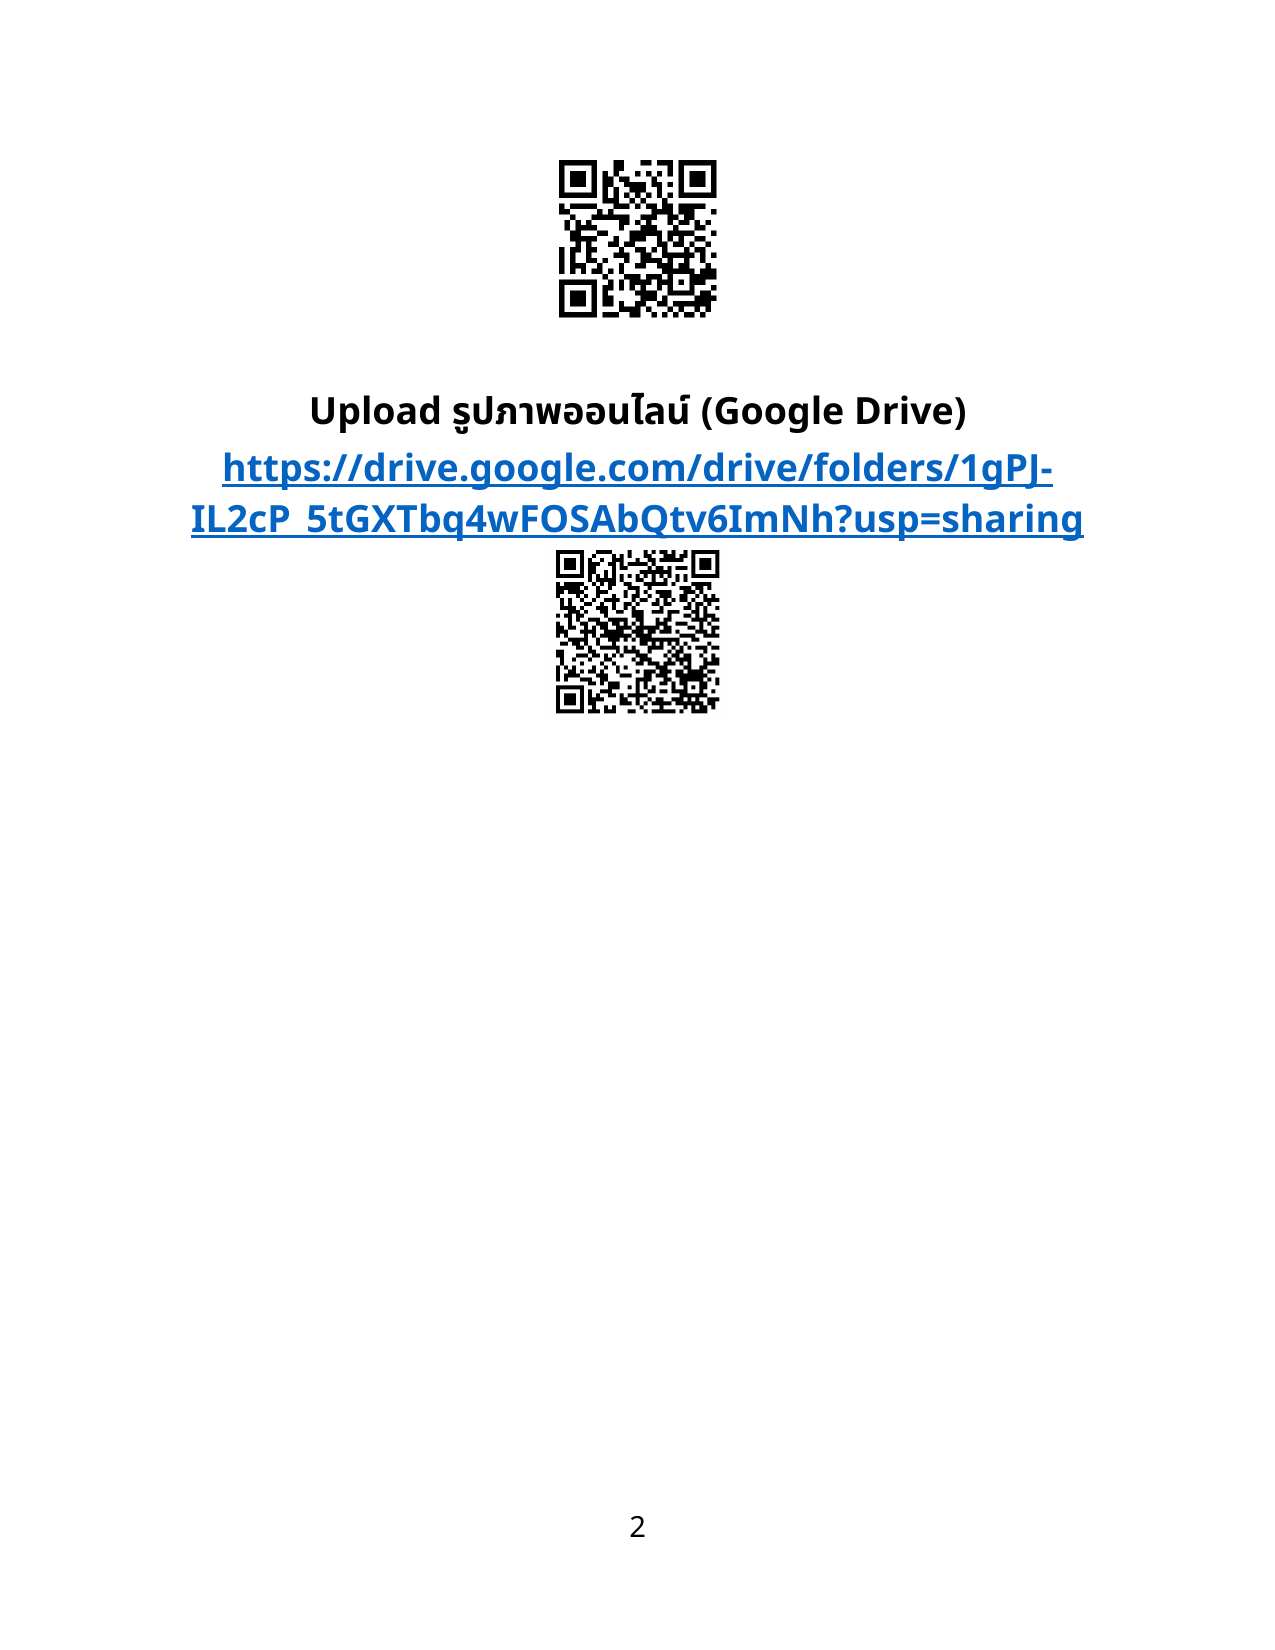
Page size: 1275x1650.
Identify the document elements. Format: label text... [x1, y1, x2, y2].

text Upload รูปภาพออนไลน์ (Google Drive) [150, 384, 1125, 441]
text https://drive.google.com/drive/folders/1gPJ-IL2cP_5tGXTbq4wFOSAbQtv6ImNh?usp=sharing [150, 441, 1125, 543]
picture [548, 543, 727, 721]
picture [548, 150, 727, 328]
